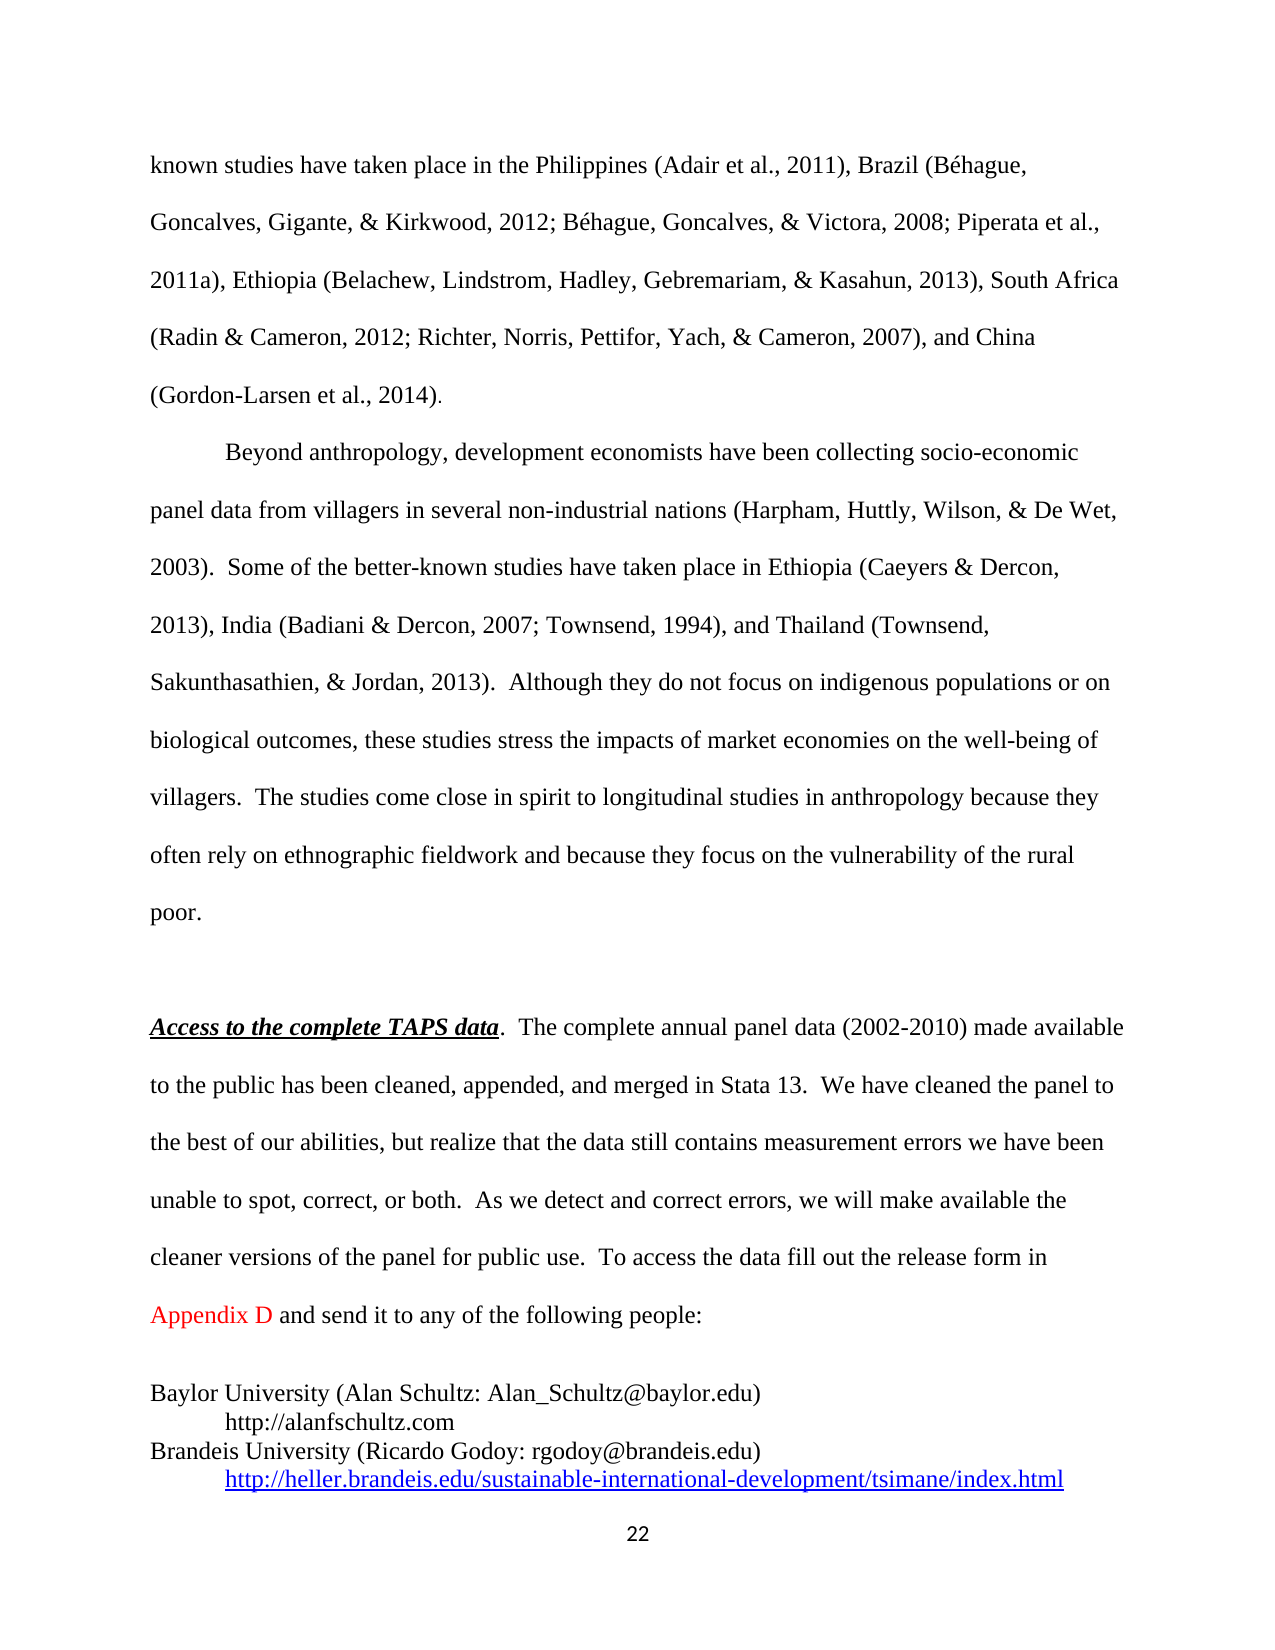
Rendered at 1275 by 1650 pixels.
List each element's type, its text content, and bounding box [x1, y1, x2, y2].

text Brandeis University (Ricardo Godoy: rgodoy@brandeis.edu) [150, 1436, 1125, 1464]
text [150, 150, 1125, 409]
text Beyond anthropology, development economists have been collecting socio-economic panel data from villagers in several non-industrial nations (Harpham, Huttly, Wilson, & De Wet, 2003). Some of the better-known studies have taken place in Ethiopia (Caeyers & Dercon, 2013), India (Badiani & Dercon, 2007; Townsend, 1994), and Thailand (Townsend, Sakunthasathien, & Jordan, 2013). Although they do not focus on indigenous populations or on biological outcomes, these studies stress the impacts of market economies on the well-being of villagers. The studies come close in spirit to longitudinal studies in anthropology because they often rely on ethnographic fieldwork and because they focus on the vulnerability of the rural poor. [150, 437, 1125, 926]
text Baylor University (Alan Schultz: Alan_Schultz@baylor.edu) [150, 1378, 1125, 1407]
text http://heller.brandeis.edu/sustainable-international-development/tsimane/index.html [225, 1464, 1125, 1493]
text Access to the complete TAPS data. The complete annual panel data (2002-2010) made available to the public has been cleaned, appended, and merged in Stata 13. We have cleaned the panel to the best of our abilities, but realize that the data still contains measurement errors we have been unable to spot, correct, or both. As we detect and correct errors, we will make available the cleaner versions of the panel for public use. To access the data fill out the release form in Appendix D and send it to any of the following people: [150, 1012, 1125, 1329]
text http://alanfschultz.com [150, 1407, 1125, 1436]
